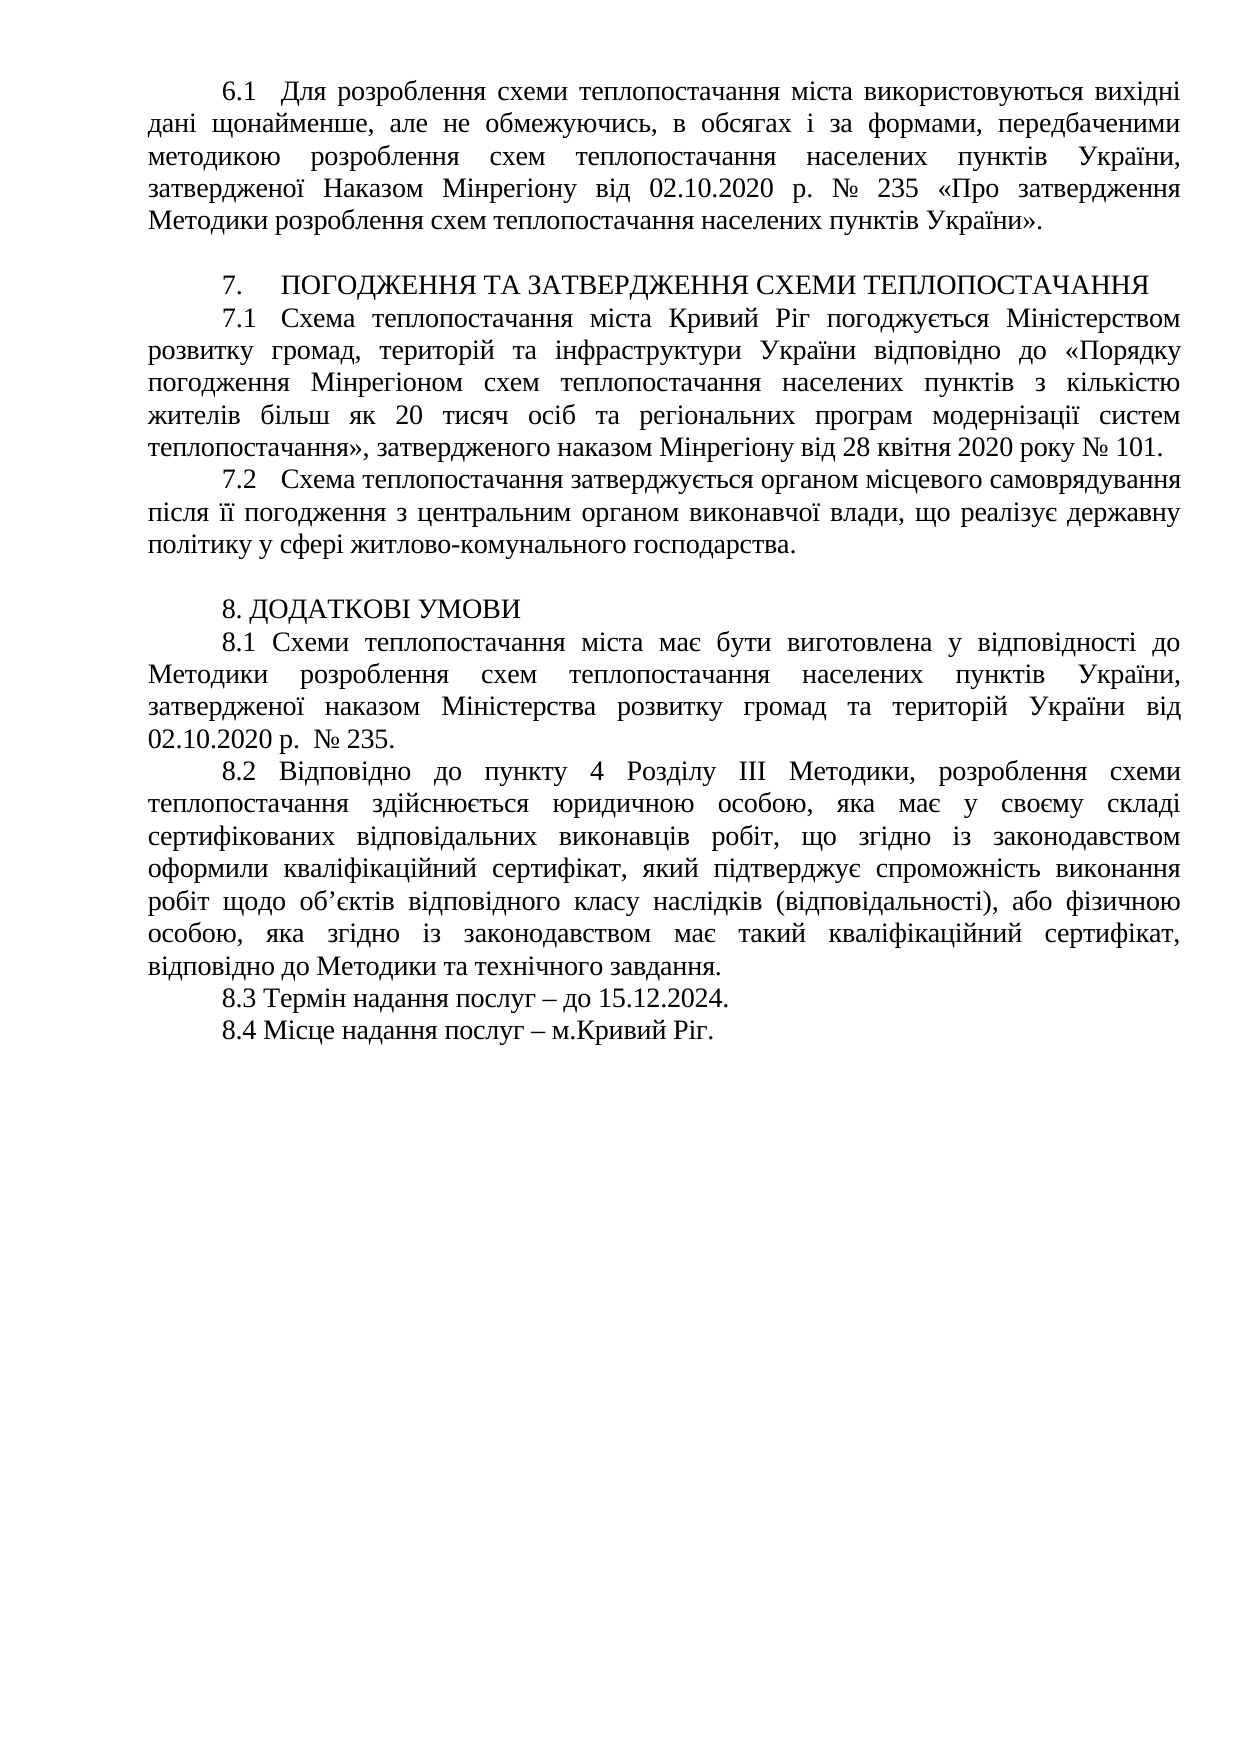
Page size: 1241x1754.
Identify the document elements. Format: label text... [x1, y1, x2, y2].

text 8. ДОДАТКОВІ УМОВИ [148, 592, 1181, 624]
text 8.4 Місце надання послуг – м.Кривий Ріг. [148, 1013, 1181, 1046]
list Для розроблення схеми теплопостачання міста використовуються вихідні дані щонайменше, але не обмежуючись, в обсягах і за формами, передбаченими методикою розроблення схем теплопостачання населених пунктів України, затвердженої Наказом Мінрегіону від 02.10.2020 р. № 235 «Про затвердження Методики розроблення схем теплопостачання населених пунктів України». [148, 74, 1181, 236]
text 8.1 Схеми теплопостачання міста має бути виготовлена у відповідності до Методики розроблення схем теплопостачання населених пунктів України, затвердженої наказом Міністерства розвитку громад та територій України від 02.10.2020 р. № 235. [148, 624, 1181, 754]
list Схема теплопостачання міста Кривий Ріг погоджується Міністерством розвитку громад, територій та інфраструктури України відповідно до «Порядку погодження Мінрегіоном схем теплопостачання населених пунктів з кількістю жителів більш як 20 тисяч осіб та регіональних програм модернізації систем теплопостачання», затвердженого наказом Мінрегіону від 28 квітня 2020 року № 101. [148, 333, 1181, 463]
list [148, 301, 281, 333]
text 8.3 Термін надання послуг – до 15.12.2024. [148, 981, 1181, 1013]
list ПОГОДЖЕННЯ ТА ЗАТВЕРДЖЕННЯ СХЕМИ ТЕПЛОПОСТАЧАННЯ [148, 268, 1181, 301]
text 8.2 Відповідно до пункту 4 Розділу ІІІ Методики, розроблення схеми теплопостачання здійснюється юридичною особою, яка має у своєму складі сертифікованих відповідальних виконавців робіт, що згідно із законодавством оформили кваліфікаційний сертифікат, який підтверджує спроможність виконання робіт щодо об’єктів відповідного класу наслідків (відповідальності), або фізичною особою, яка згідно із законодавством має такий кваліфікаційний сертифікат, відповідно до Методики та технічного завдання. [148, 754, 1181, 981]
list Схема теплопостачання затверджується органом місцевого самоврядування після її погодження з центральним органом виконавчої влади, що реалізує державну політику у сфері житлово-комунального господарства. [148, 463, 1181, 560]
